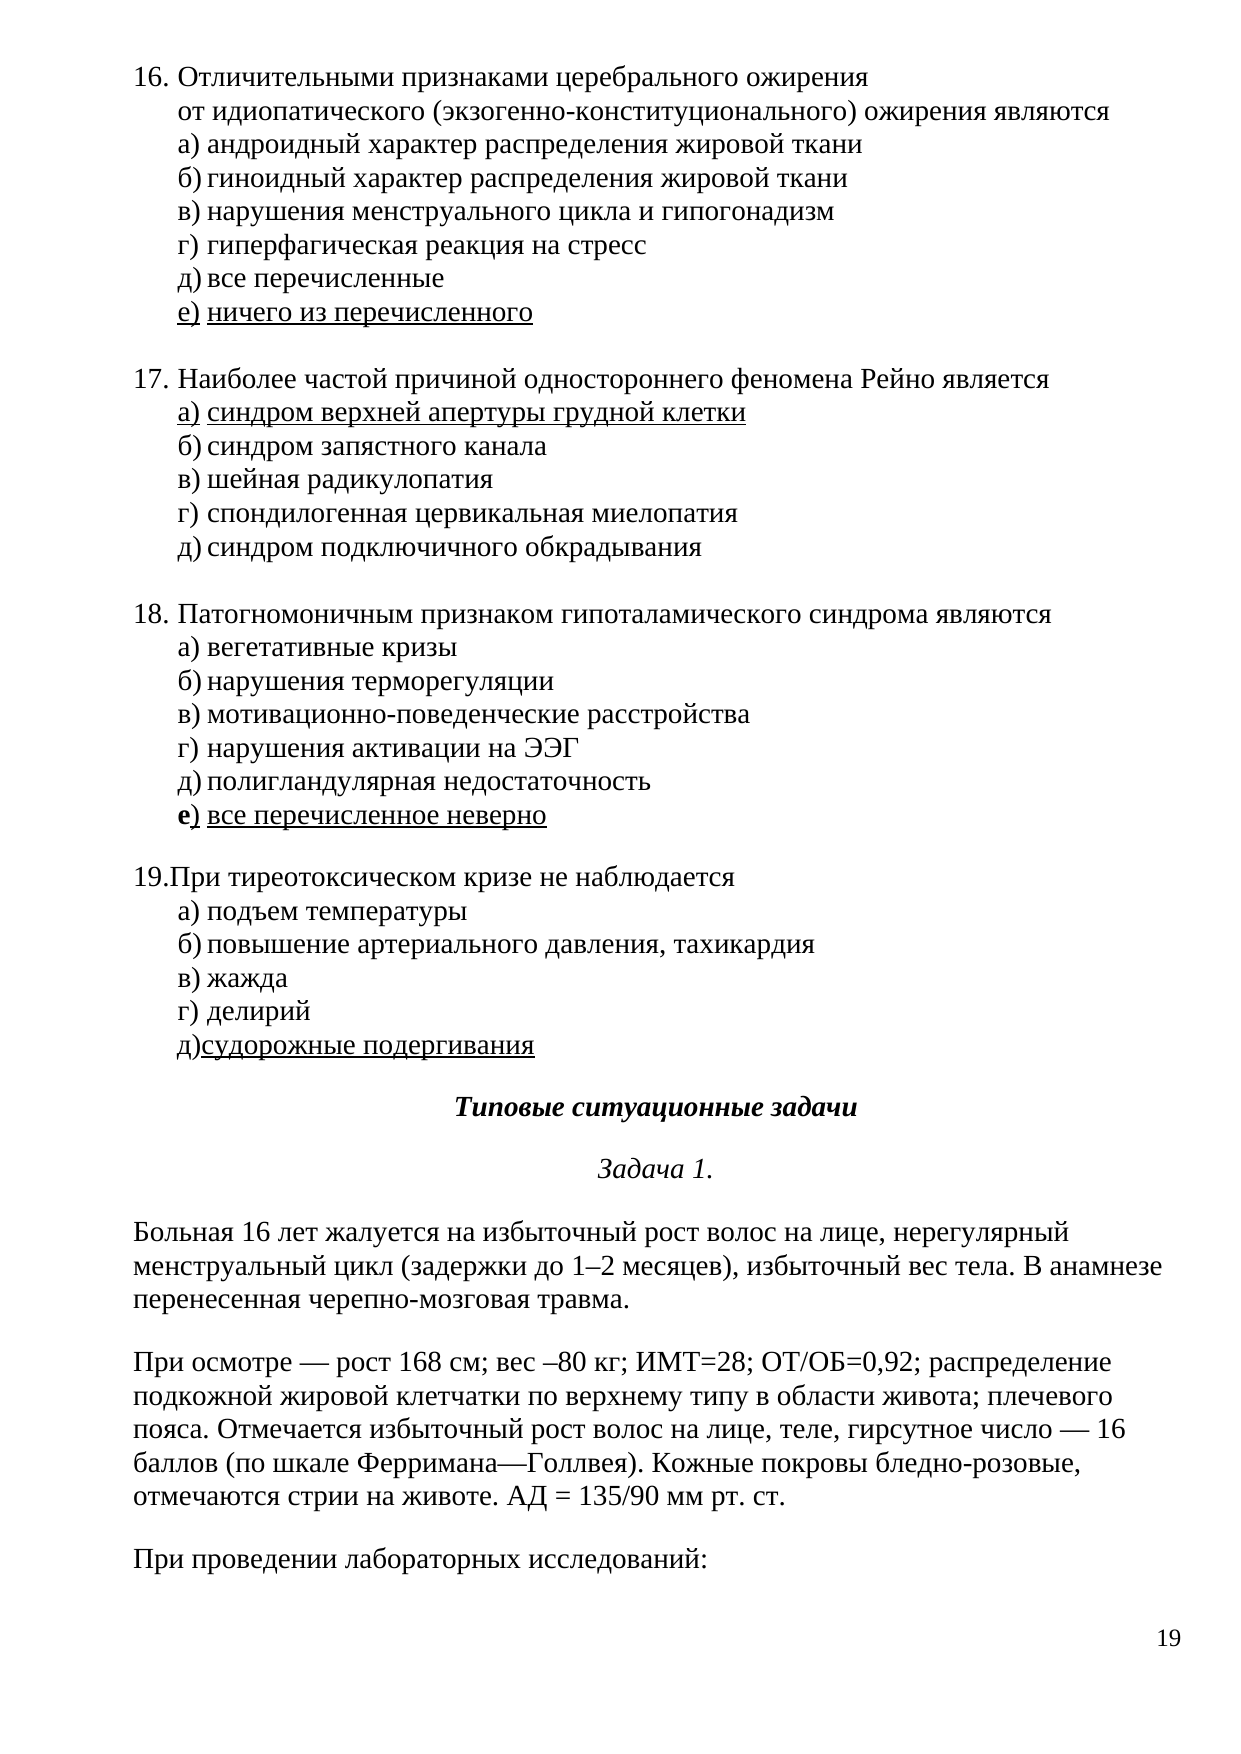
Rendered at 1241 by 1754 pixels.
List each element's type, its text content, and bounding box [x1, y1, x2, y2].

text г) спондилогенная цервикальная миелопатия [133, 495, 1181, 529]
text б) синдром запястного канала [133, 428, 1181, 462]
text д) все перечисленные [133, 260, 1181, 294]
text г) гиперфагическая реакция на стресс [133, 227, 1181, 260]
text от идиопатического (экзогенно-конституционального) ожирения являются [133, 93, 1181, 126]
text б) гиноидный характер распределения жировой ткани [133, 160, 1181, 193]
text е) все перечисленное неверно [133, 797, 1181, 831]
text в) шейная радикулопатия [133, 462, 1181, 495]
text а) синдром верхней апертуры грудной клетки [133, 394, 1181, 428]
text в) нарушения менструального цикла и гипогонадизм [133, 193, 1181, 227]
text в) мотивационно-поведенческие расстройства [133, 696, 1181, 730]
text б) повышение артериального давления, тахикардия [133, 926, 1181, 960]
text е) ничего из перечисленного [133, 294, 1181, 327]
text 16. Отличительными признаками церебрального ожирения [133, 59, 1181, 93]
text 17. Наиболее частой причиной одностороннего феномена Рейно является [133, 361, 1181, 394]
text д)судорожные подергивания [133, 1027, 1181, 1061]
text При осмотре — рост 168 см; вес –80 кг; ИМТ=28; ОТ/ОБ=0,92; распределение подкожной жировой клетчатки по верхнему типу в области живота; плечевого пояса. Отмечается избыточный рост волос на лице, теле, гирсутное число — 16 баллов (по шкале Ферримана—Голлвея). Кожные покровы бледно-розовые, отмечаются стрии на животе. АД = 135/90 мм рт. ст. [133, 1344, 1181, 1512]
text в) жажда [133, 960, 1181, 993]
text При проведении лабораторных исследований: [133, 1541, 1181, 1574]
text д) синдром подключичного обкрадывания [133, 529, 1181, 562]
text а) подъем температуры [133, 893, 1181, 926]
text Задача 1. [133, 1152, 1181, 1185]
text б) нарушения терморегуляции [133, 663, 1181, 696]
text 19.При тиреотоксическом кризе не наблюдается [133, 859, 1181, 893]
text Больная 16 лет жалуется на избыточный рост волос на лице, нерегулярный менструальный цикл (задержки до 1–2 месяцев), избыточный вес тела. В анамнезе перенесенная черепно-мозговая травма. [133, 1214, 1181, 1315]
text д) полигландулярная недостаточность [133, 763, 1181, 797]
text а) андроидный характер распределения жировой ткани [133, 126, 1181, 160]
text 18. Патогномоничным признаком гипоталамического синдрома являются [133, 596, 1181, 629]
text а) вегетативные кризы [133, 629, 1181, 663]
text г) нарушения активации на ЭЭГ [133, 730, 1181, 763]
text Типовые ситуационные задачи [133, 1089, 1181, 1123]
text г) делирий [133, 993, 1181, 1027]
